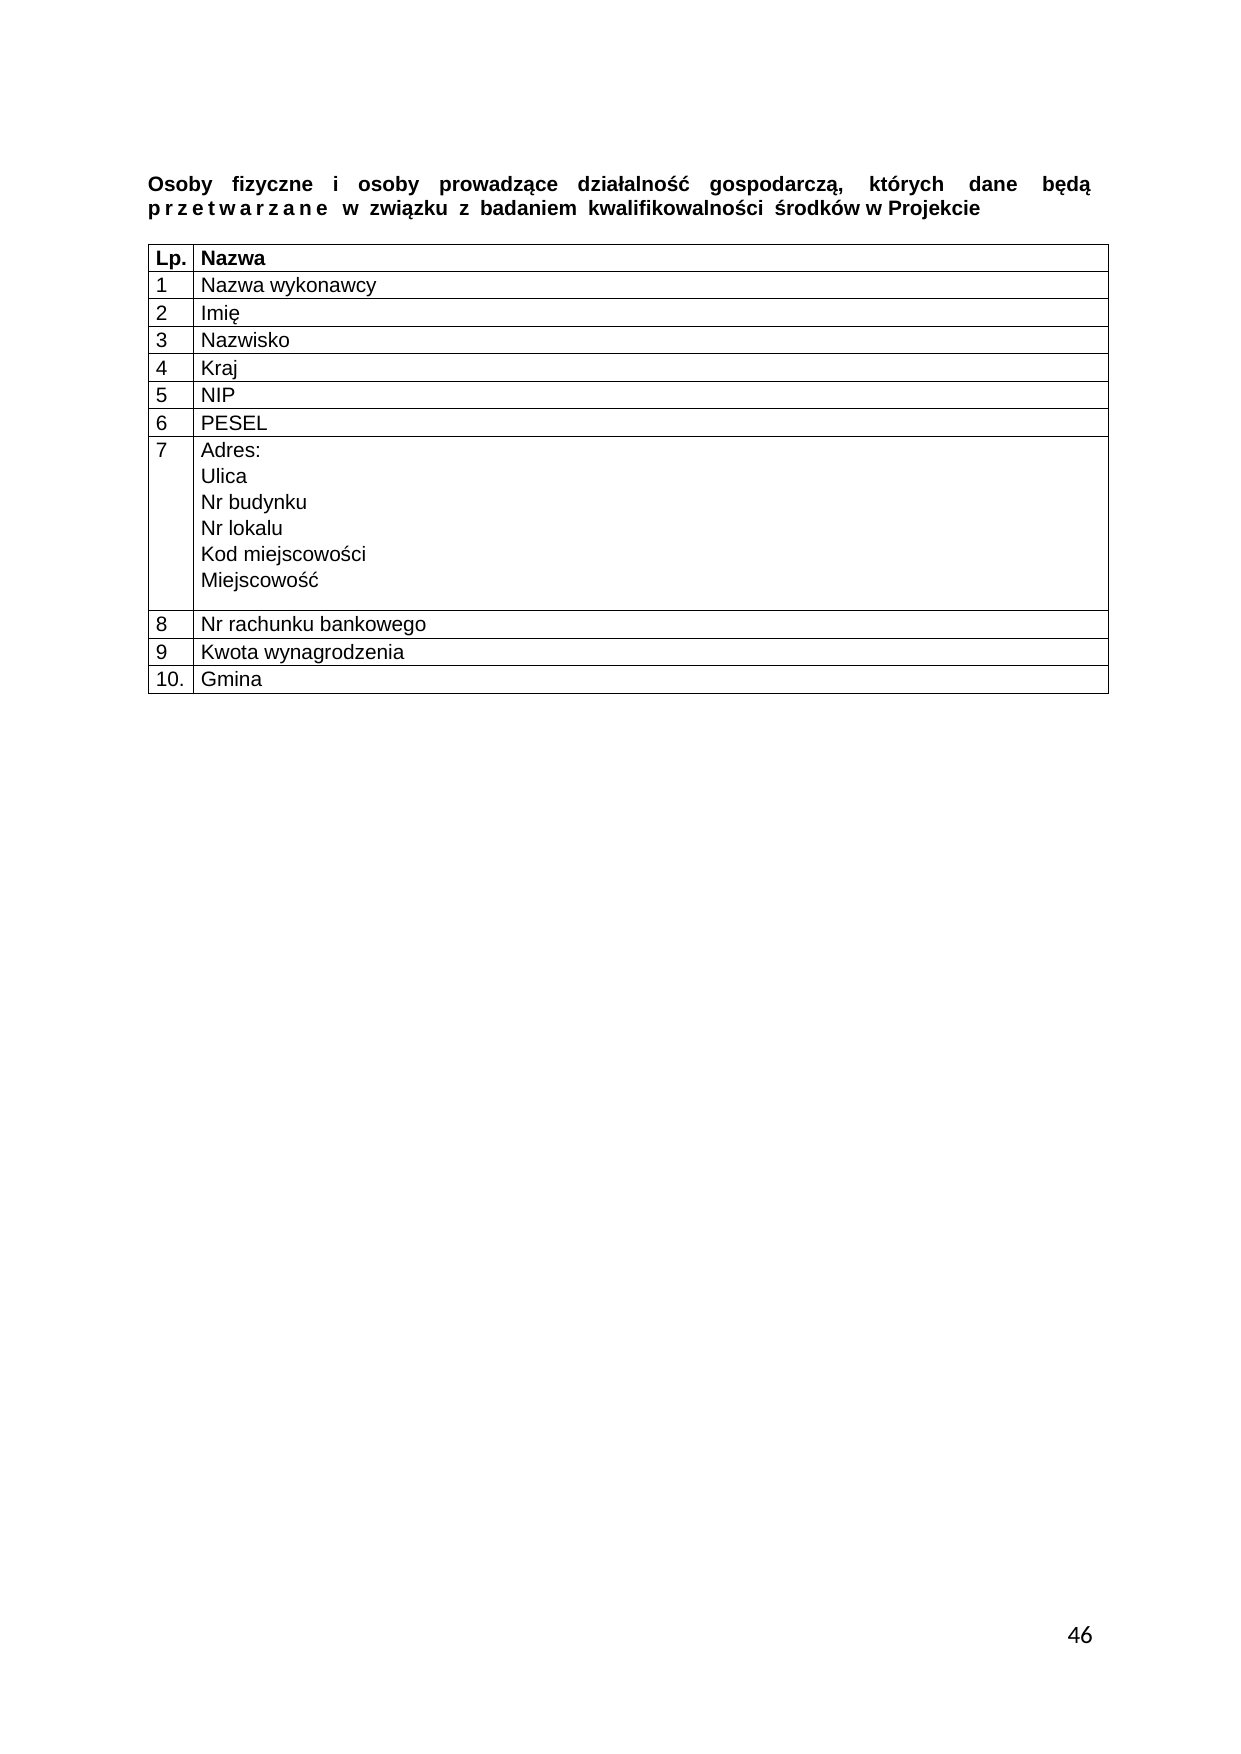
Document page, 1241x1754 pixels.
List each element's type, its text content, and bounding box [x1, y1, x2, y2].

table_cell Nr rachunku bankowego [194, 611, 1108, 637]
table_cell 1 [149, 272, 193, 298]
table_cell PESEL [194, 409, 1108, 436]
table_cell Gmina [194, 666, 1108, 692]
table_cell 4 [149, 354, 193, 381]
table_cell 10. [149, 666, 193, 692]
table_cell 8 [149, 611, 193, 637]
table_cell 3 [149, 327, 193, 353]
table_cell 2 [149, 299, 193, 326]
table_cell 6 [149, 409, 193, 436]
table_cell Kwota wynagrodzenia [194, 639, 1108, 665]
table_cell 7 [149, 437, 193, 610]
table_header Nazwa [194, 245, 1108, 271]
table_cell 5 [149, 382, 193, 408]
text Osoby fizyczne i osoby prowadzące działalność gospodarczą, których dane będą przetwarzane w związku z badaniem kwalifikowalności środków w Projekcie [148, 172, 1091, 219]
table_cell Adres: Ulica Nr budynku Nr lokalu Kod miejscowości Miejscowość [194, 437, 1108, 610]
table_header Lp. [149, 245, 193, 271]
table_cell NIP [194, 382, 1108, 408]
table_cell Imię [194, 299, 1108, 326]
table_cell 9 [149, 639, 193, 665]
table_cell Nazwisko [194, 327, 1108, 353]
table_cell Nazwa wykonawcy [194, 272, 1108, 298]
table_cell Kraj [194, 354, 1108, 381]
